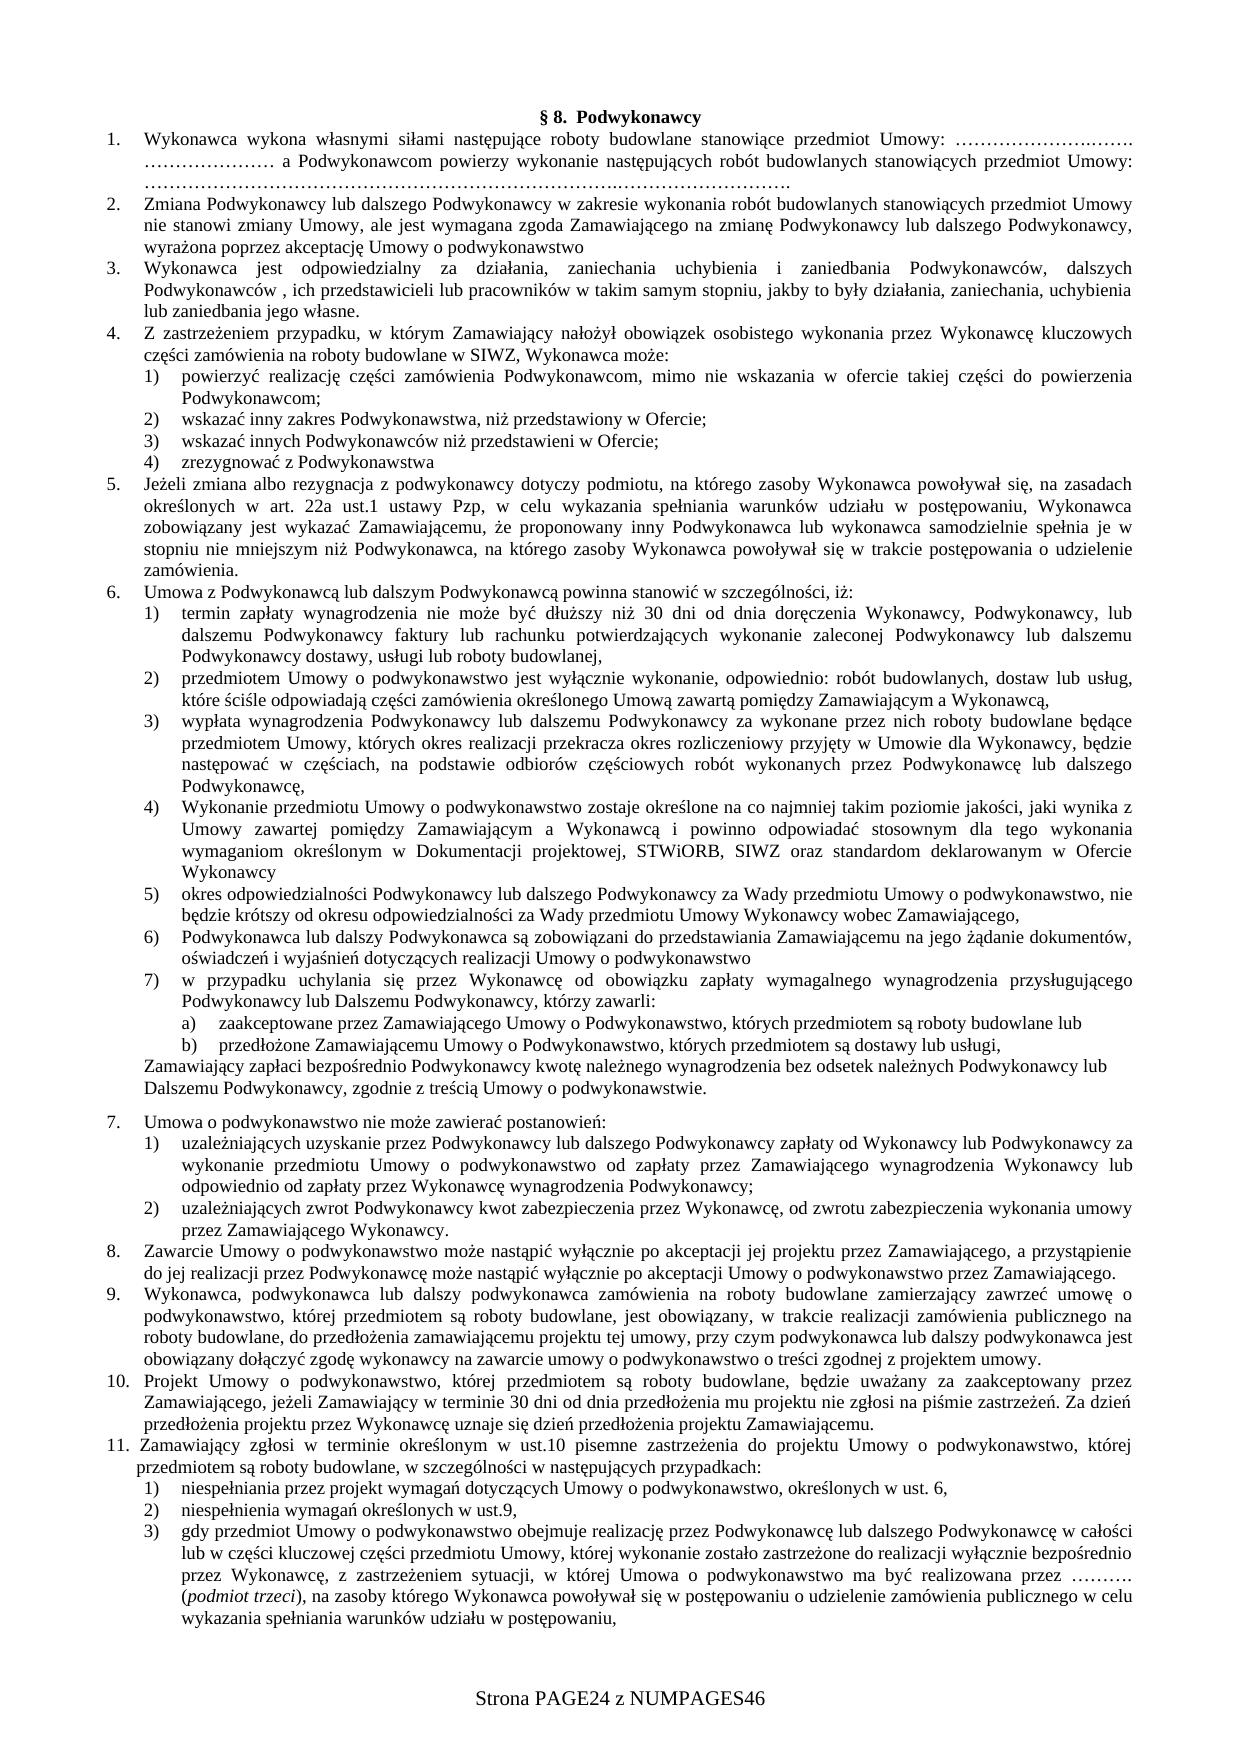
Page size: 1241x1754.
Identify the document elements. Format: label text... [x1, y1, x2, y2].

list powierzyć realizację części zamówienia Podwykonawcom, mimo nie wskazania w ofercie takiej części do powierzenia Podwykonawcom; [143, 365, 1134, 408]
list Wykonanie przedmiotu Umowy o podwykonawstwo zostaje określone na co najmniej takim poziomie jakości, jaki wynika z Umowy zawartej pomiędzy Zamawiającym a Wykonawcą i powinno odpowiadać stosownym dla tego wykonania wymaganiom określonym w Dokumentacji projektowej, STWiORB, SIWZ oraz standardom deklarowanym w Ofercie Wykonawcy [143, 796, 1134, 883]
list zrezygnować z Podwykonawstwa [143, 451, 1134, 473]
list Z zastrzeżeniem przypadku, w którym Zamawiający nałożył obowiązek osobistego wykonania przez Wykonawcę kluczowych części zamówienia na roboty budowlane w SIWZ, Wykonawca może: [106, 322, 1134, 365]
list niespełnienia wymagań określonych w ust.9, [143, 1499, 1134, 1520]
list przedłożone Zamawiającemu Umowy o Podwykonawstwo, których przedmiotem są dostawy lub usługi, [181, 1033, 1134, 1055]
list wypłata wynagrodzenia Podwykonawcy lub dalszemu Podwykonawcy za wykonane przez nich roboty budowlane będące przedmiotem Umowy, których okres realizacji przekracza okres rozliczeniowy przyjęty w Umowie dla Wykonawcy, będzie następować w częściach, na podstawie odbiorów częściowych robót wykonanych przez Podwykonawcę lub dalszego Podwykonawcę, [143, 710, 1134, 796]
list Podwykonawcy [106, 106, 1134, 128]
list gdy przedmiot Umowy o podwykonawstwo obejmuje realizację przez Podwykonawcę lub dalszego Podwykonawcę w całości lub w części kluczowej części przedmiotu Umowy, której wykonanie zostało zastrzeżone do realizacji wyłącznie bezpośrednio przez Wykonawcę, z zastrzeżeniem sytuacji, w której Umowa o podwykonawstwo ma być realizowana przez ………. (podmiot trzeci), na zasoby którego Wykonawca powoływał się w postępowaniu o udzielenie zamówienia publicznego w celu wykazania spełniania warunków udziału w postępowaniu, [143, 1520, 1134, 1628]
list Jeżeli zmiana albo rezygnacja z podwykonawcy dotyczy podmiotu, na którego zasoby Wykonawca powoływał się, na zasadach określonych w art. 22a ust.1 ustawy Pzp, w celu wykazania spełniania warunków udziału w postępowaniu, Wykonawca zobowiązany jest wykazać Zamawiającemu, że proponowany inny Podwykonawca lub wykonawca samodzielnie spełnia je w stopniu nie mniejszym niż Podwykonawca, na którego zasoby Wykonawca powoływał się w trakcie postępowania o udzielenie zamówienia. [106, 473, 1134, 581]
list niespełniania przez projekt wymagań dotyczących Umowy o podwykonawstwo, określonych w ust. 6, [143, 1477, 1134, 1499]
list Zmiana Podwykonawcy lub dalszego Podwykonawcy w zakresie wykonania robót budowlanych stanowiących przedmiot Umowy nie stanowi zmiany Umowy, ale jest wymagana zgoda Zamawiającego na zmianę Podwykonawcy lub dalszego Podwykonawcy, wyrażona poprzez akceptację Umowy o podwykonawstwo [106, 193, 1134, 257]
list zaakceptowane przez Zamawiającego Umowy o Podwykonawstwo, których przedmiotem są roboty budowlane lub [181, 1012, 1134, 1033]
text 11. Zamawiający zgłosi w terminie określonym w ust.10 pisemne zastrzeżenia do projektu Umowy o podwykonawstwo, której przedmiotem są roboty budowlane, w szczególności w następujących przypadkach: [106, 1434, 1134, 1477]
list Wykonawca wykona własnymi siłami następujące roboty budowlane stanowiące przedmiot Umowy: ………………….……. ………………… a Podwykonawcom powierzy wykonanie następujących robót budowlanych stanowiących przedmiot Umowy: ………………………………………………………………….………………………. [106, 128, 1134, 193]
list Projekt Umowy o podwykonawstwo, której przedmiotem są roboty budowlane, będzie uważany za zaakceptowany przez Zamawiającego, jeżeli Zamawiający w terminie 30 dni od dnia przedłożenia mu projektu nie zgłosi na piśmie zastrzeżeń. Za dzień przedłożenia projektu przez Wykonawcę uznaje się dzień przedłożenia projektu Zamawiającemu. [106, 1369, 1134, 1434]
list Wykonawca, podwykonawca lub dalszy podwykonawca zamówienia na roboty budowlane zamierzający zawrzeć umowę o podwykonawstwo, której przedmiotem są roboty budowlane, jest obowiązany, w trakcie realizacji zamówienia publicznego na roboty budowlane, do przedłożenia zamawiającemu projektu tej umowy, przy czym podwykonawca lub dalszy podwykonawca jest obowiązany dołączyć zgodę wykonawcy na zawarcie umowy o podwykonawstwo o treści zgodnej z projektem umowy. [106, 1283, 1134, 1369]
list okres odpowiedzialności Podwykonawcy lub dalszego Podwykonawcy za Wady przedmiotu Umowy o podwykonawstwo, nie będzie krótszy od okresu odpowiedzialności za Wady przedmiotu Umowy Wykonawcy wobec Zamawiającego, [143, 883, 1134, 926]
list uzależniających uzyskanie przez Podwykonawcy lub dalszego Podwykonawcy zapłaty od Wykonawcy lub Podwykonawcy za wykonanie przedmiotu Umowy o podwykonawstwo od zapłaty przez Zamawiającego wynagrodzenia Wykonawcy lub odpowiednio od zapłaty przez Wykonawcę wynagrodzenia Podwykonawcy; [143, 1132, 1134, 1197]
list przedmiotem Umowy o podwykonawstwo jest wyłącznie wykonanie, odpowiednio: robót budowlanych, dostaw lub usług, które ściśle odpowiadają części zamówienia określonego Umową zawartą pomiędzy Zamawiającym a Wykonawcą, [143, 667, 1134, 710]
list w przypadku uchylania się przez Wykonawcę od obowiązku zapłaty wymagalnego wynagrodzenia przysługującego Podwykonawcy lub Dalszemu Podwykonawcy, którzy zawarli: [143, 969, 1134, 1012]
list wskazać innych Podwykonawców niż przedstawieni w Ofercie; [143, 430, 1134, 451]
list Zawarcie Umowy o podwykonawstwo może nastąpić wyłącznie po akceptacji jej projektu przez Zamawiającego, a przystąpienie do jej realizacji przez Podwykonawcę może nastąpić wyłącznie po akceptacji Umowy o podwykonawstwo przez Zamawiającego. [106, 1240, 1134, 1283]
list Umowa z Podwykonawcą lub dalszym Podwykonawcą powinna stanowić w szczególności, iż: [106, 581, 1134, 602]
list termin zapłaty wynagrodzenia nie może być dłuższy niż 30 dni od dnia doręczenia Wykonawcy, Podwykonawcy, lub dalszemu Podwykonawcy faktury lub rachunku potwierdzających wykonanie zaleconej Podwykonawcy lub dalszemu Podwykonawcy dostawy, usługi lub roboty budowlanej, [143, 602, 1134, 667]
list Podwykonawca lub dalszy Podwykonawca są zobowiązani do przedstawiania Zamawiającemu na jego żądanie dokumentów, oświadczeń i wyjaśnień dotyczących realizacji Umowy o podwykonawstwo [143, 926, 1134, 969]
list wskazać inny zakres Podwykonawstwa, niż przedstawiony w Ofercie; [143, 408, 1134, 430]
list Wykonawca jest odpowiedzialny za działania, zaniechania uchybienia i zaniedbania Podwykonawców, dalszych Podwykonawców , ich przedstawicieli lub pracowników w takim samym stopniu, jakby to były działania, zaniechania, uchybienia lub zaniedbania jego własne. [106, 257, 1134, 322]
text Zamawiający zapłaci bezpośrednio Podwykonawcy kwotę należnego wynagrodzenia bez odsetek należnych Podwykonawcy lub Dalszemu Podwykonawcy, zgodnie z treścią Umowy o podwykonawstwie. [143, 1055, 1134, 1098]
list uzależniających zwrot Podwykonawcy kwot zabezpieczenia przez Wykonawcę, od zwrotu zabezpieczenia wykonania umowy przez Zamawiającego Wykonawcy. [143, 1197, 1134, 1240]
list Umowa o podwykonawstwo nie może zawierać postanowień: [106, 1111, 1134, 1132]
